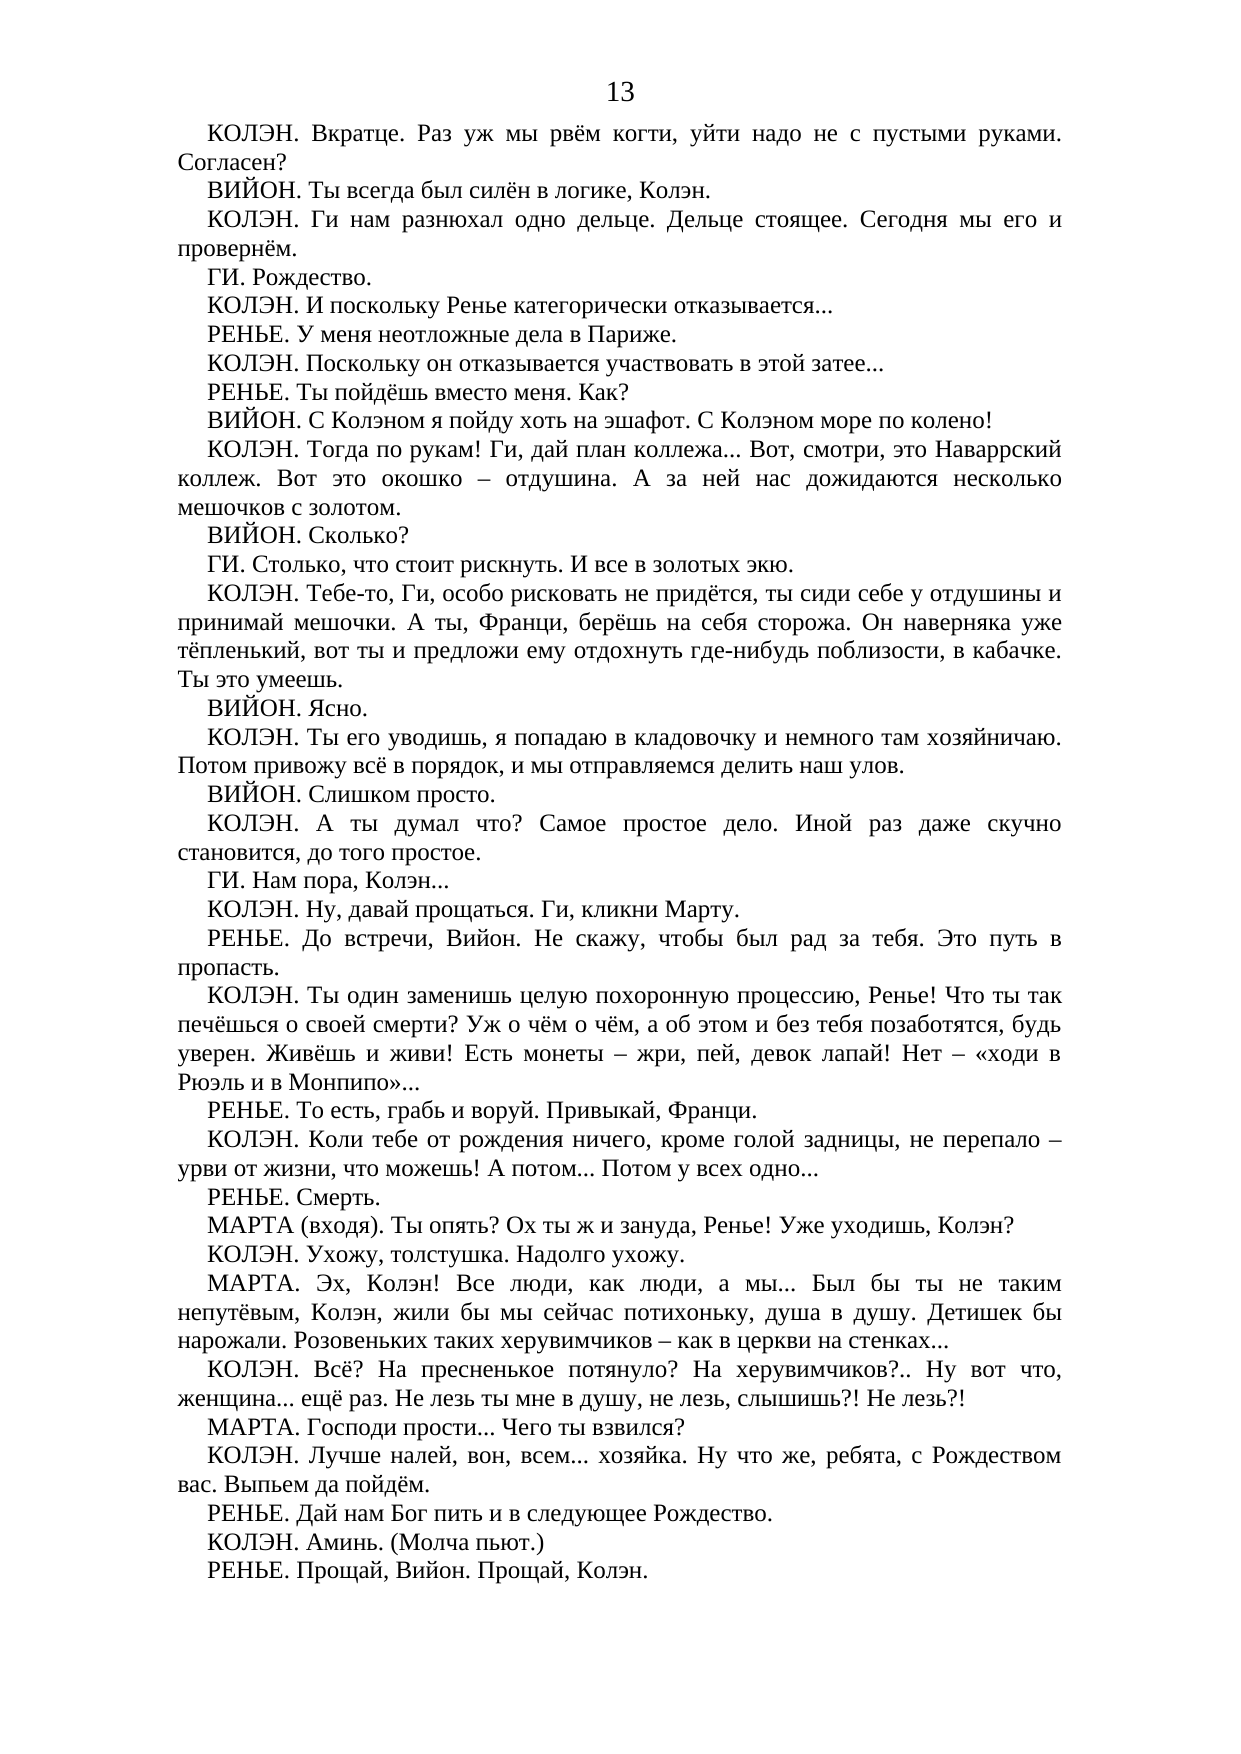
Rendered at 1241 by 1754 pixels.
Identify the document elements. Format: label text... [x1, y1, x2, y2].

text КОЛЭН. Ги нам разнюхал одно дельце. Дельце стоящее. Сегодня мы его и провернём. [177, 204, 1063, 262]
text ГИ. Нам пора, Колэн... [177, 866, 1063, 894]
text РЕНЬЕ. Ты пойдёшь вместо меня. Как? [177, 377, 1063, 406]
text РЕНЬЕ. Дай нам Бог пить и в следующее Рождество. [177, 1498, 1063, 1527]
text ГИ. Столько, что стоит рискнуть. И все в золотых экю. [177, 549, 1063, 578]
text МАРТА (входя). Ты опять? Ох ты ж и зануда, Ренье! Уже уходишь, Колэн? [177, 1211, 1063, 1239]
text ВИЙОН. Ясно. [177, 693, 1063, 722]
text РЕНЬЕ. Прощай, Вийон. Прощай, Колэн. [177, 1556, 1063, 1584]
text РЕНЬЕ. До встречи, Вийон. Не скажу, чтобы был рад за тебя. Это путь в пропасть. [177, 923, 1063, 981]
text МАРТА. Господи прости... Чего ты взвился? [177, 1412, 1063, 1441]
text КОЛЭН. А ты думал что? Самое простое дело. Иной раз даже скучно становится, до того простое. [177, 808, 1063, 866]
text КОЛЭН. Ты один заменишь целую похоронную процессию, Ренье! Что ты так печёшься о своей смерти? Уж о чём о чём, а об этом и без тебя позаботятся, будь уверен. Живёшь и живи! Есть монеты – жри, пей, девок лапай! Нет – «ходи в Рюэль и в Монпипо»... [177, 981, 1063, 1096]
text КОЛЭН. Тебе-то, Ги, особо рисковать не придётся, ты сиди себе у отдушины и принимай мешочки. А ты, Франци, берёшь на себя сторожа. Он наверняка уже тёпленький, вот ты и предложи ему отдохнуть где-нибудь поблизости, в кабачке. Ты это умеешь. [177, 578, 1063, 693]
text КОЛЭН. Поскольку он отказывается участвовать в этой затее... [177, 348, 1063, 377]
text КОЛЭН. Коли тебе от рождения ничего, кроме голой задницы, не перепало – урви от жизни, что можешь! А потом... Потом у всех одно... [177, 1124, 1063, 1182]
text КОЛЭН. Ты его уводишь, я попадаю в кладовочку и немного там хозяйничаю. Потом привожу всё в порядок, и мы отправляемся делить наш улов. [177, 722, 1063, 779]
text КОЛЭН. Ухожу, толстушка. Надолго ухожу. [177, 1239, 1063, 1268]
text КОЛЭН. Тогда по рукам! Ги, дай план коллежа... Вот, смотри, это Наваррский коллеж. Вот это окошко – отдушина. А за ней нас дожидаются несколько мешочков с золотом. [177, 434, 1063, 521]
text ВИЙОН. Сколько? [177, 521, 1063, 549]
text КОЛЭН. Вкратце. Раз уж мы рвём когти, уйти надо не с пустыми руками. Согласен? [177, 118, 1063, 176]
text РЕНЬЕ. То есть, грабь и воруй. Привыкай, Франци. [177, 1096, 1063, 1124]
text КОЛЭН. Аминь. (Молча пьют.) [177, 1527, 1063, 1556]
text РЕНЬЕ. У меня неотложные дела в Париже. [177, 319, 1063, 348]
text MAPTA. Эх, Колэн! Все люди, как люди, а мы... Был бы ты не таким непутёвым, Колэн, жили бы мы сейчас потихоньку, душа в душу. Детишек бы нарожали. Розовеньких таких херувимчиков – как в церкви на стенках... [177, 1268, 1063, 1354]
text КОЛЭН. И поскольку Ренье категорически отказывается... [177, 291, 1063, 319]
text КОЛЭН. Всё? На пресненькое потянуло? На херувимчиков?.. Ну вот что, женщина... ещё раз. Не лезь ты мне в душу, не лезь, слышишь?! Не лезь?! [177, 1354, 1063, 1412]
text ВИЙОН. Ты всегда был силён в логике, Колэн. [177, 176, 1063, 204]
text КОЛЭН. Ну, давай прощаться. Ги, кликни Марту. [177, 894, 1063, 923]
text ВИЙОН. Слишком просто. [177, 779, 1063, 808]
text ВИЙОН. С Колэном я пойду хоть на эшафот. С Колэном море по колено! [177, 406, 1063, 434]
text КОЛЭН. Лучше налей, вон, всем... хозяйка. Ну что же, ребята, с Рождеством вас. Выпьем да пойдём. [177, 1441, 1063, 1498]
text РЕНЬЕ. Смерть. [177, 1182, 1063, 1211]
text ГИ. Рождество. [177, 262, 1063, 291]
